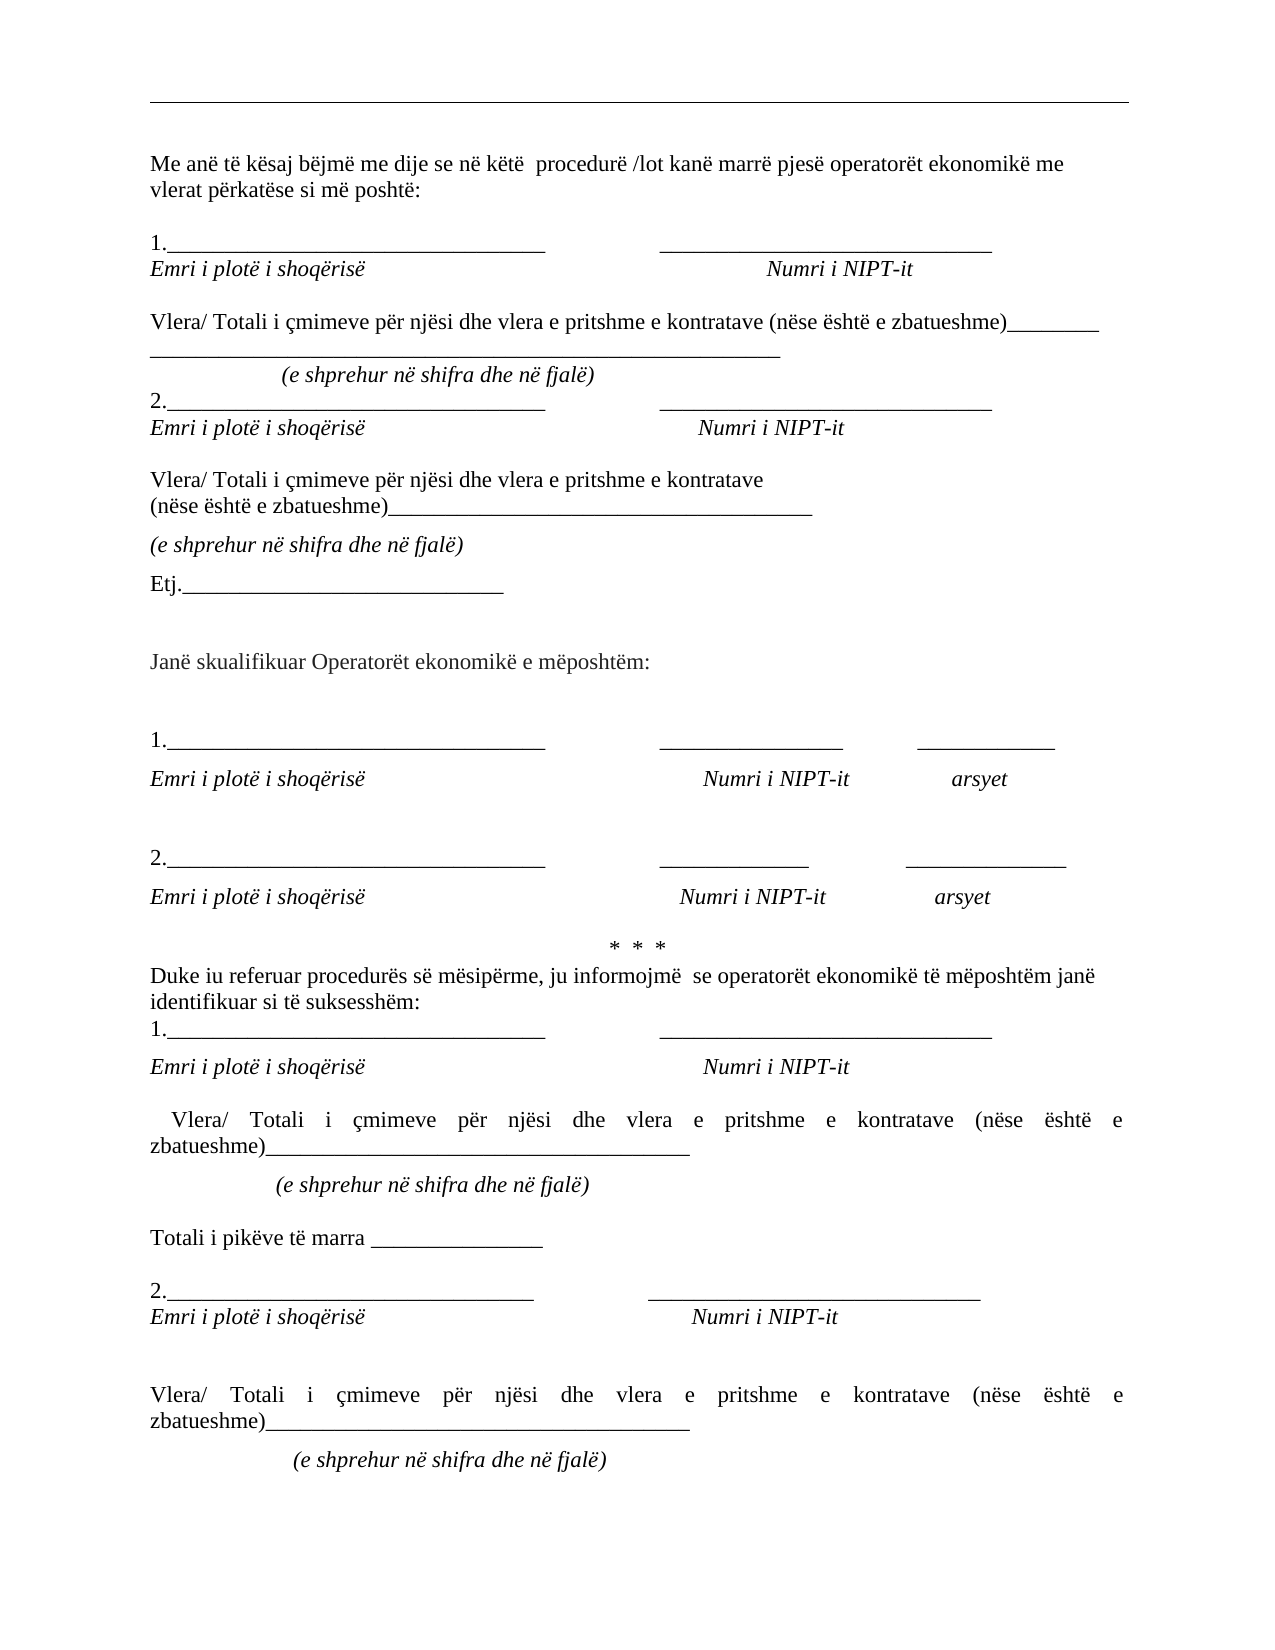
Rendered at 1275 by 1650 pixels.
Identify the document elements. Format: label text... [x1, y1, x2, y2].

text (e shprehur në shifra dhe në fjalë) [150, 1446, 1125, 1472]
text (e shprehur në shifra dhe në fjalë) [150, 361, 1125, 387]
text Emri i plotë i shoqërisë Numri i NIPT-it [150, 255, 1125, 282]
text (nëse është e zbatueshme)_____________________________________ [150, 493, 1125, 519]
text Emri i plotë i shoqërisë Numri i NIPT-it [150, 1303, 1125, 1329]
text Etj.____________________________ [150, 570, 1125, 597]
text Totali i pikëve të marra _______________ [150, 1224, 1125, 1250]
text Me anë të kësaj bëjmë me dije se në këtë procedurë /lot kanë marrë pjesë operatorët ekonomikë me vlerat përkatëse si më poshtë: [150, 150, 1125, 203]
text (e shprehur në shifra dhe në fjalë) [150, 1171, 1125, 1198]
text Vlera/ Totali i çmimeve për njësi dhe vlera e pritshme e kontratave (nëse është e zbatueshme)_____________________________________ [150, 1381, 1125, 1433]
text * * * [150, 936, 1125, 962]
text 1._________________________________ ________________ ____________ [150, 726, 1125, 752]
text 2._________________________________ _____________ ______________ [150, 844, 1125, 870]
text 1._________________________________ _____________________________ [150, 229, 1125, 255]
text Vlera/ Totali i çmimeve për njësi dhe vlera e pritshme e kontratave (nëse është e zbatueshme)________ _______________________________________________________ [150, 308, 1125, 361]
text Janë skualifikuar Operatorët ekonomikë e mëposhtëm: [150, 648, 1125, 674]
text Emri i plotë i shoqërisë Numri i NIPT-it [150, 413, 1125, 440]
text 2.________________________________ _____________________________ [150, 1277, 1125, 1303]
text Vlera/ Totali i çmimeve për njësi dhe vlera e pritshme e kontratave (nëse është e zbatueshme)_____________________________________ [150, 1106, 1125, 1159]
text 2._________________________________ _____________________________ [150, 387, 1125, 413]
text (e shprehur në shifra dhe në fjalë) [150, 531, 1125, 558]
text 1._________________________________ _____________________________ [150, 1014, 1125, 1041]
text Duke iu referuar procedurës së mësipërme, ju informojmë se operatorët ekonomikë të mëposhtëm janë identifikuar si të suksesshëm: [150, 962, 1125, 1014]
text Vlera/ Totali i çmimeve për njësi dhe vlera e pritshme e kontratave [150, 466, 1125, 493]
text Emri i plotë i shoqërisë Numri i NIPT-it arsyet [150, 764, 1125, 791]
text Emri i plotë i shoqërisë Numri i NIPT-it arsyet [150, 883, 1125, 909]
text Emri i plotë i shoqërisë Numri i NIPT-it [150, 1053, 1125, 1080]
